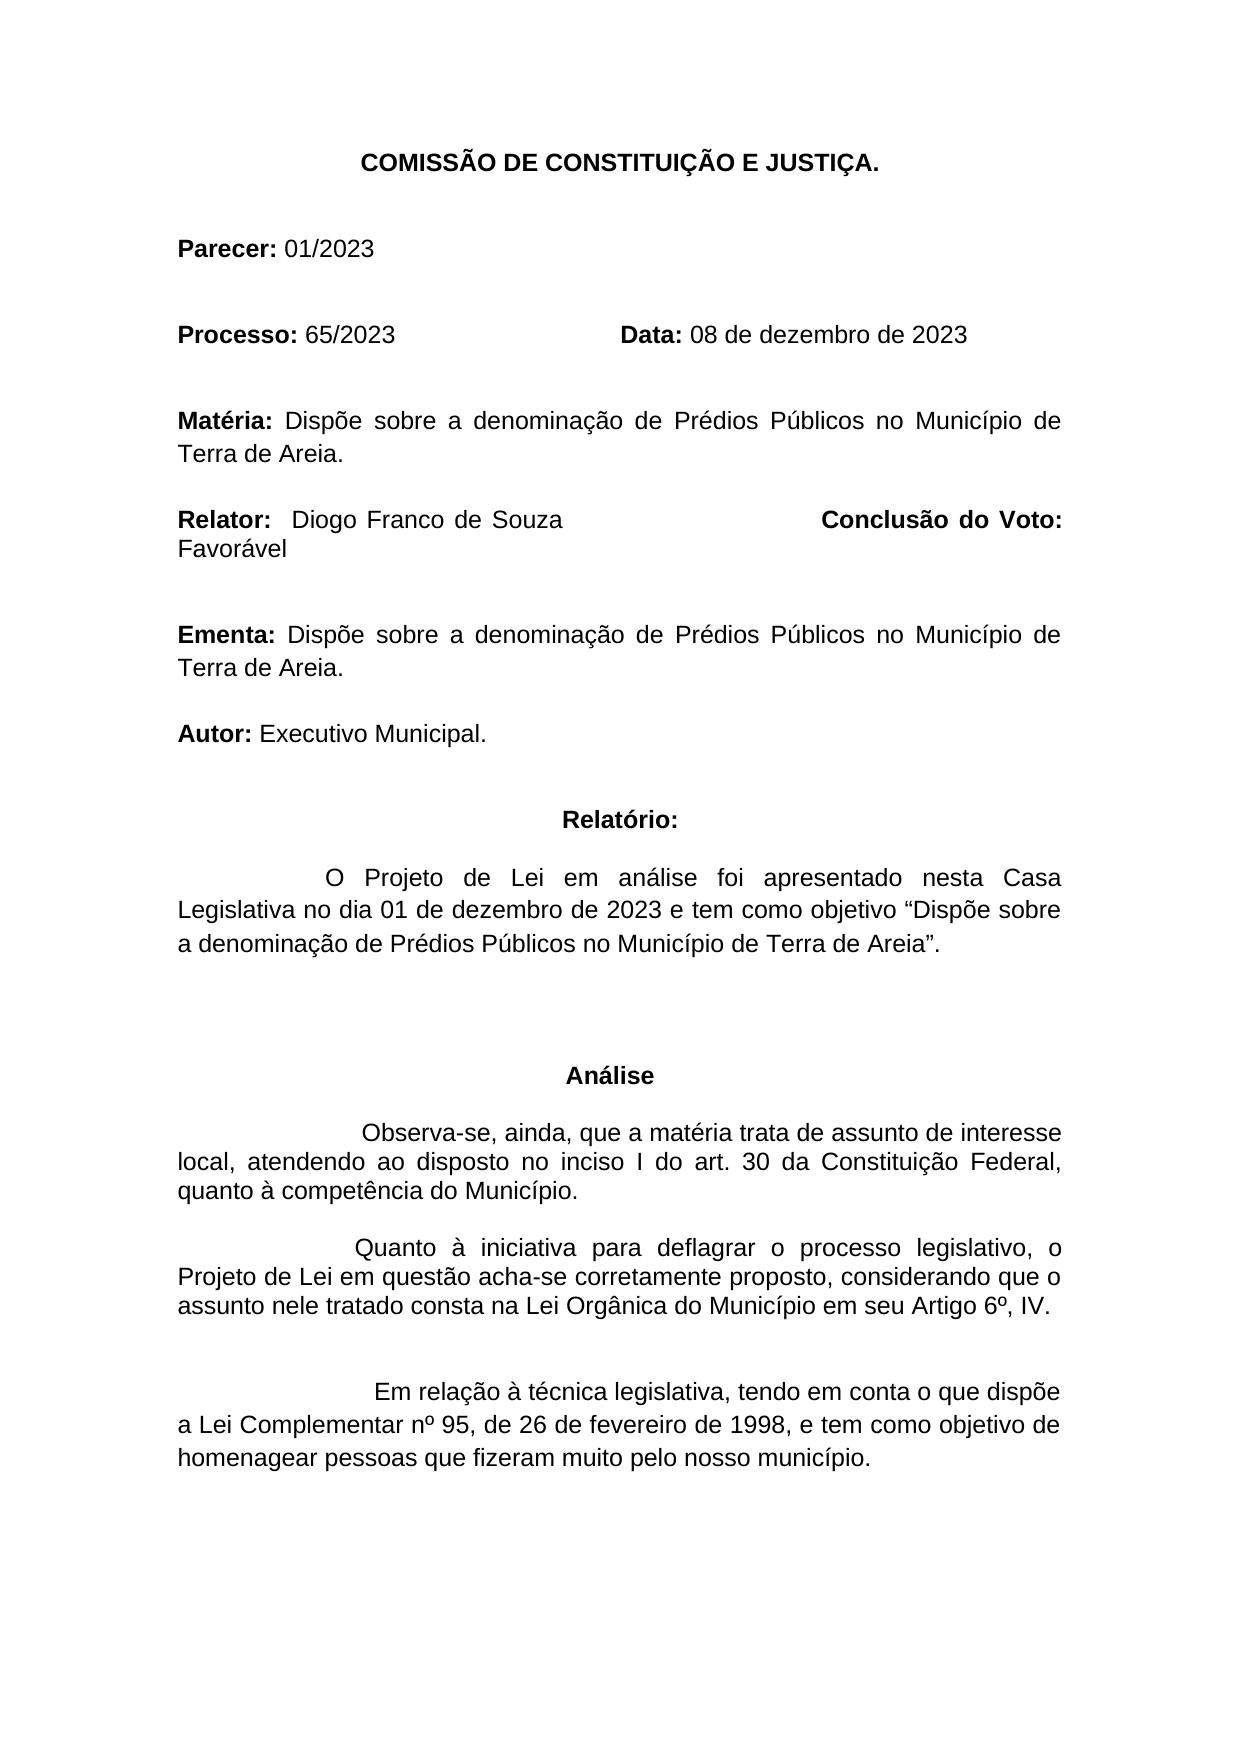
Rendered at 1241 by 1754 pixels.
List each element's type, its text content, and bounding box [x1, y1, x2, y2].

text Ementa: Dispõe sobre a denominação de Prédios Públicos no Município de Terra de Areia. [177, 620, 1063, 681]
text Matéria: Dispõe sobre a denominação de Prédios Públicos no Município de Terra de Areia. [177, 406, 1063, 468]
text Observa-se, ainda, que a matéria trata de assunto de interesse local, atendendo ao disposto no inciso I do art. 30 da Constituição Federal, quanto à competência do Município. [177, 1118, 1063, 1204]
text COMISSÃO DE CONSTITUIÇÃO E JUSTIÇA. [177, 148, 1063, 176]
text O Projeto de Lei em análise foi apresentado nesta Casa Legislativa no dia 01 de dezembro de 2023 e tem como objetivo “Dispõe sobre a denominação de Prédios Públicos no Município de Terra de Areia”. [177, 862, 1063, 957]
text Parecer: 01/2023 [177, 234, 1063, 263]
text Autor: Executivo Municipal. [177, 719, 1063, 747]
text Em relação à técnica legislativa, tendo em conta o que dispõe a Lei Complementar nº 95, de 26 de fevereiro de 1998, e tem como objetivo de homenagear pessoas que fizeram muito pelo nosso município. [177, 1377, 1063, 1472]
text Relator: Diogo Franco de Souza Conclusão do Voto: Favorável [177, 505, 1063, 563]
text Quanto à iniciativa para deflagrar o processo legislativo, o Projeto de Lei em questão acha-se corretamente proposto, considerando que o assunto nele tratado consta na Lei Orgânica do Município em seu Artigo 6º, IV. [177, 1233, 1063, 1319]
text Relatório: [177, 805, 1063, 834]
text Processo: 65/2023 Data: 08 de dezembro de 2023 [177, 320, 1063, 349]
text Análise [177, 1061, 1063, 1089]
